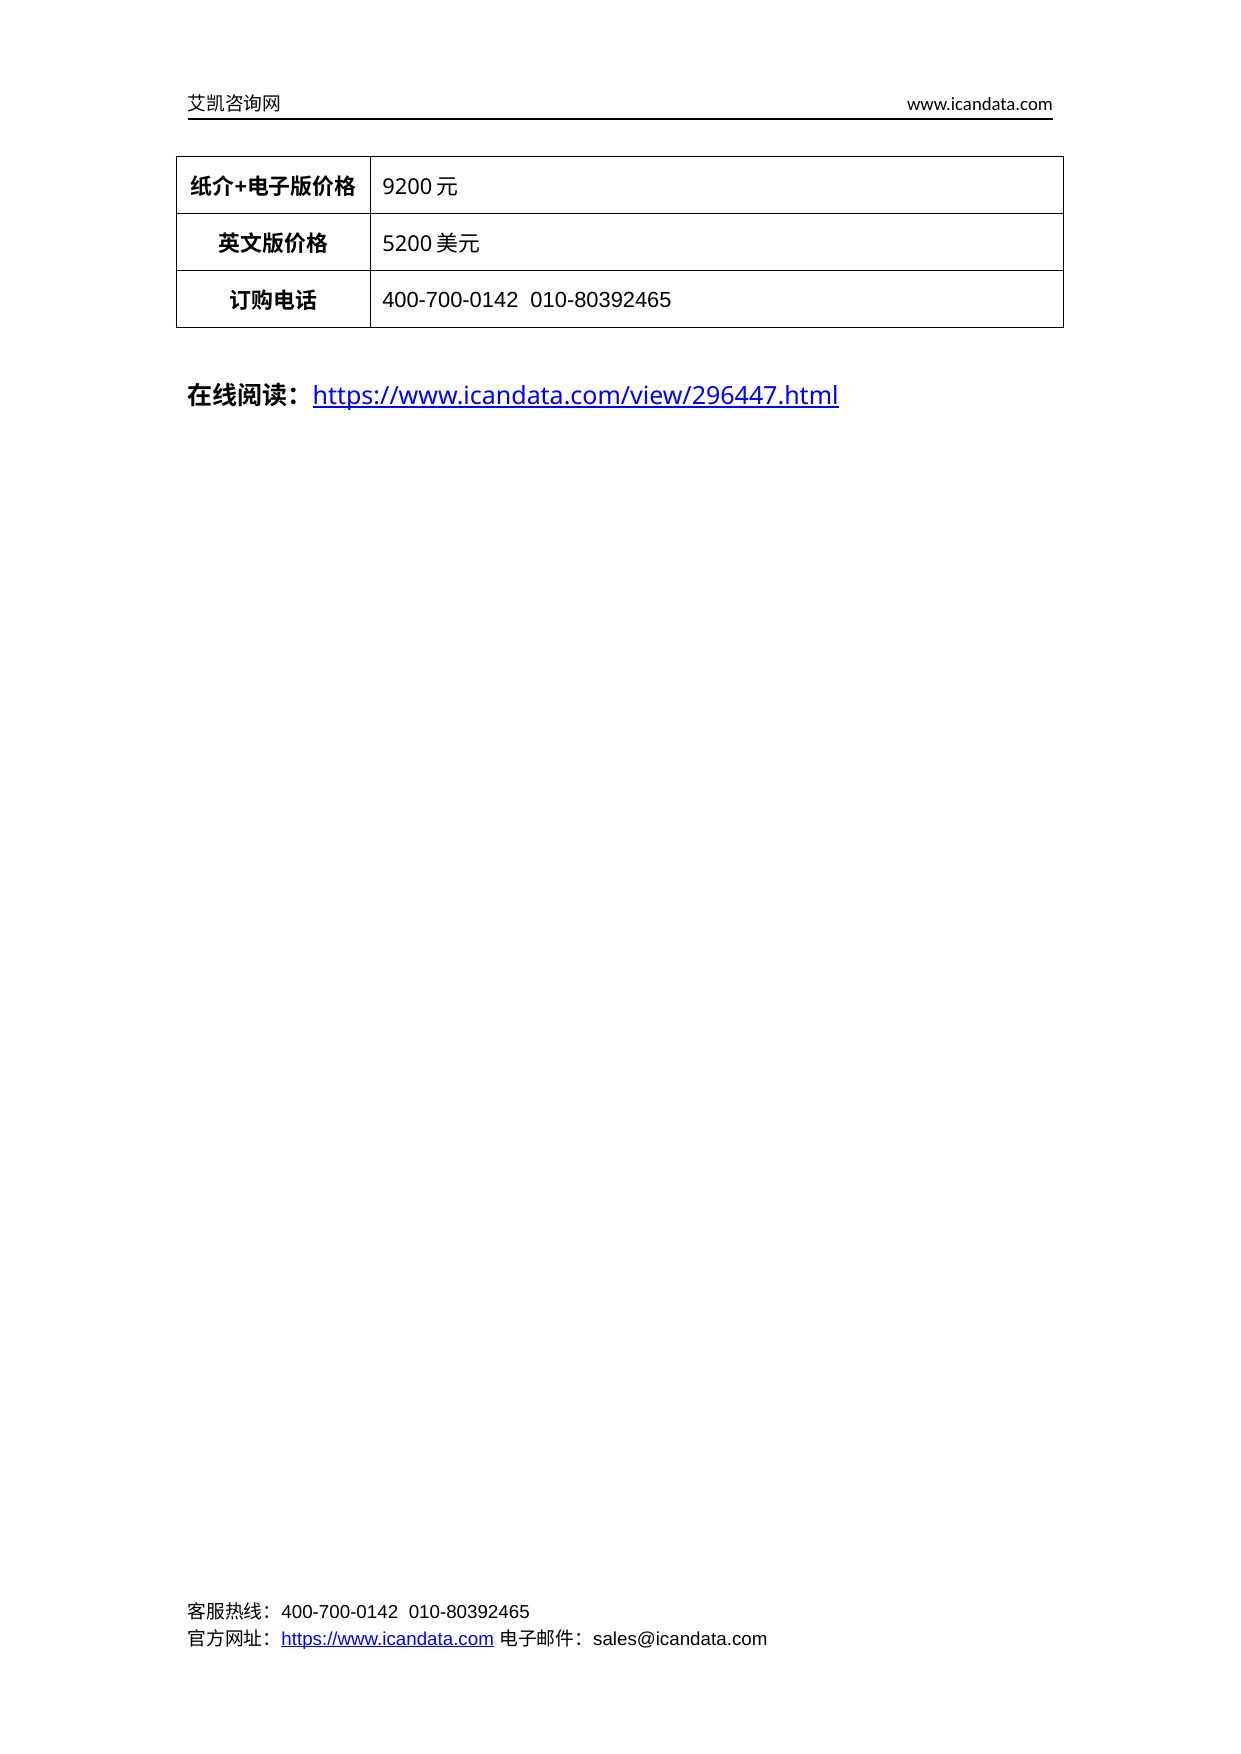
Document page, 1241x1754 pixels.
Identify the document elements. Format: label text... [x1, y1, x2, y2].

table_cell 订购电话 [177, 271, 370, 327]
table_cell 400-700-0142 010-80392465 [371, 271, 1063, 327]
table_cell 英文版价格 [177, 214, 370, 270]
table_cell 9200元 [371, 157, 1063, 213]
table_cell 纸介+电子版价格 [177, 157, 370, 213]
table_cell 5200美元 [371, 214, 1063, 270]
text 在线阅读：https://www.icandata.com/view/296447.html [187, 361, 1053, 426]
